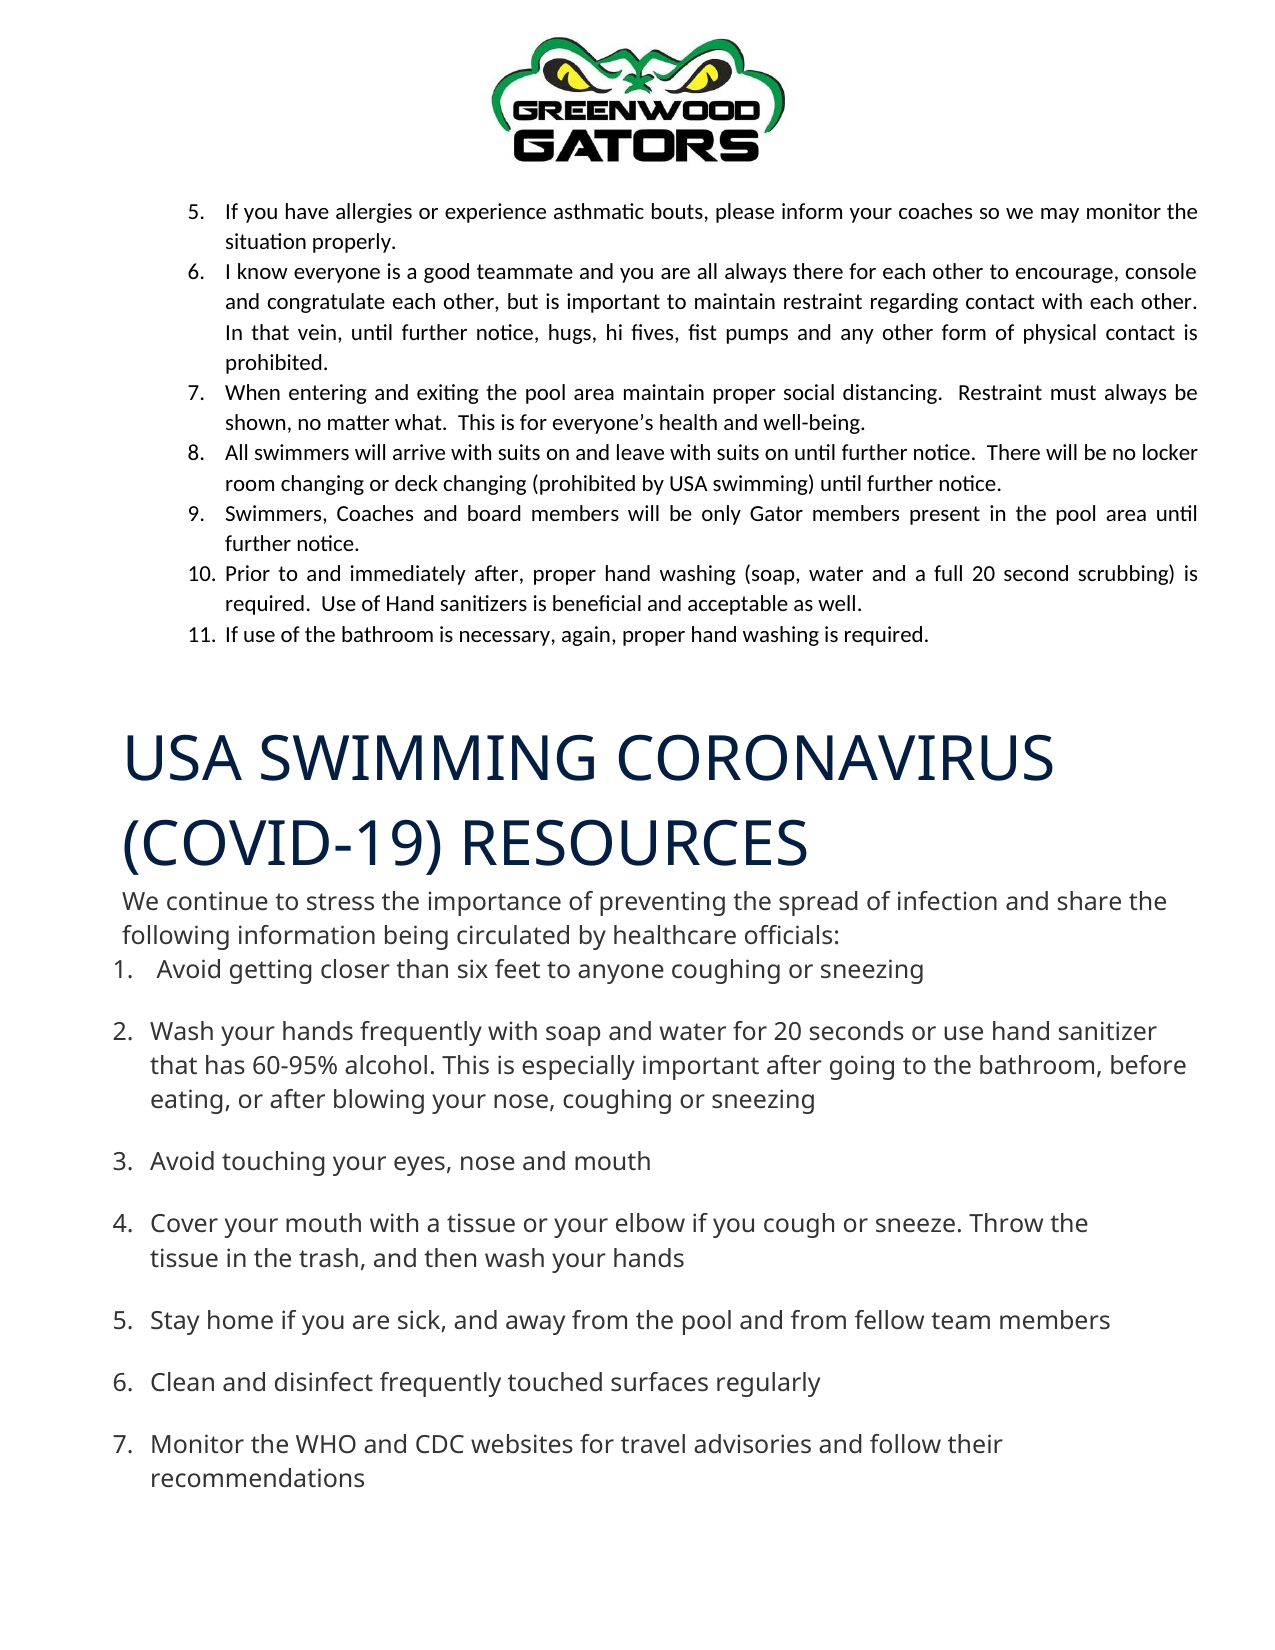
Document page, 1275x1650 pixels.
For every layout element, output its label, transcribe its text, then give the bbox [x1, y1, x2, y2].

list If use of the bathroom is necessary, again, proper hand washing is required. [187, 620, 1200, 648]
list Clean and disinfect frequently touched surfaces regularly [112, 1364, 1153, 1426]
list Wash your hands frequently with soap and water for 20 seconds or use hand sanitizer that has 60-95% alcohol. This is especially important after going to the bathroom, before eating, or after blowing your nose, coughing or sneezing [112, 1014, 1200, 1144]
list Cover your mouth with a tissue or your elbow if you cough or sneeze. Throw the tissue in the trash, and then wash your hands [112, 1206, 1153, 1302]
list Avoid getting closer than six feet to anyone coughing or sneezing [112, 952, 1200, 1014]
list Stay home if you are sick, and away from the pool and from fellow team members [112, 1302, 1153, 1364]
list I know everyone is a good teammate and you are all always there for each other to encourage, console and congratulate each other, but is important to maintain restraint regarding contact with each other. In that vein, until further notice, hugs, hi fives, fist pumps and any other form of physical contact is prohibited. [187, 257, 1200, 376]
list All swimmers will arrive with suits on and leave with suits on until further notice. There will be no locker room changing or deck changing (prohibited by USA swimming) until further notice. [187, 438, 1200, 497]
list Avoid touching your eyes, nose and mouth [112, 1144, 1153, 1206]
text USA SWIMMING CORONAVIRUS (COVID-19) RESOURCES [122, 713, 1200, 884]
list When entering and exiting the pool area maintain proper social distancing. Restraint must always be shown, no matter what. This is for everyone’s health and well-being. [187, 378, 1200, 436]
list If you have allergies or experience asthmatic bouts, please inform your coaches so we may monitor the situation properly. [187, 197, 1200, 255]
list Prior to and immediately after, proper hand washing (soap, water and a full 20 second scrubbing) is required. Use of Hand sanitizers is beneficial and acceptable as well. [187, 559, 1200, 617]
list Swimmers, Coaches and board members will be only Gator members present in the pool area until further notice. [187, 499, 1200, 557]
list Monitor the WHO and CDC websites for travel advisories and follow their recommendations [112, 1426, 1153, 1494]
picture [482, 26, 793, 176]
text We continue to stress the importance of preventing the spread of infection and share the following information being circulated by healthcare officials: [122, 884, 1200, 952]
